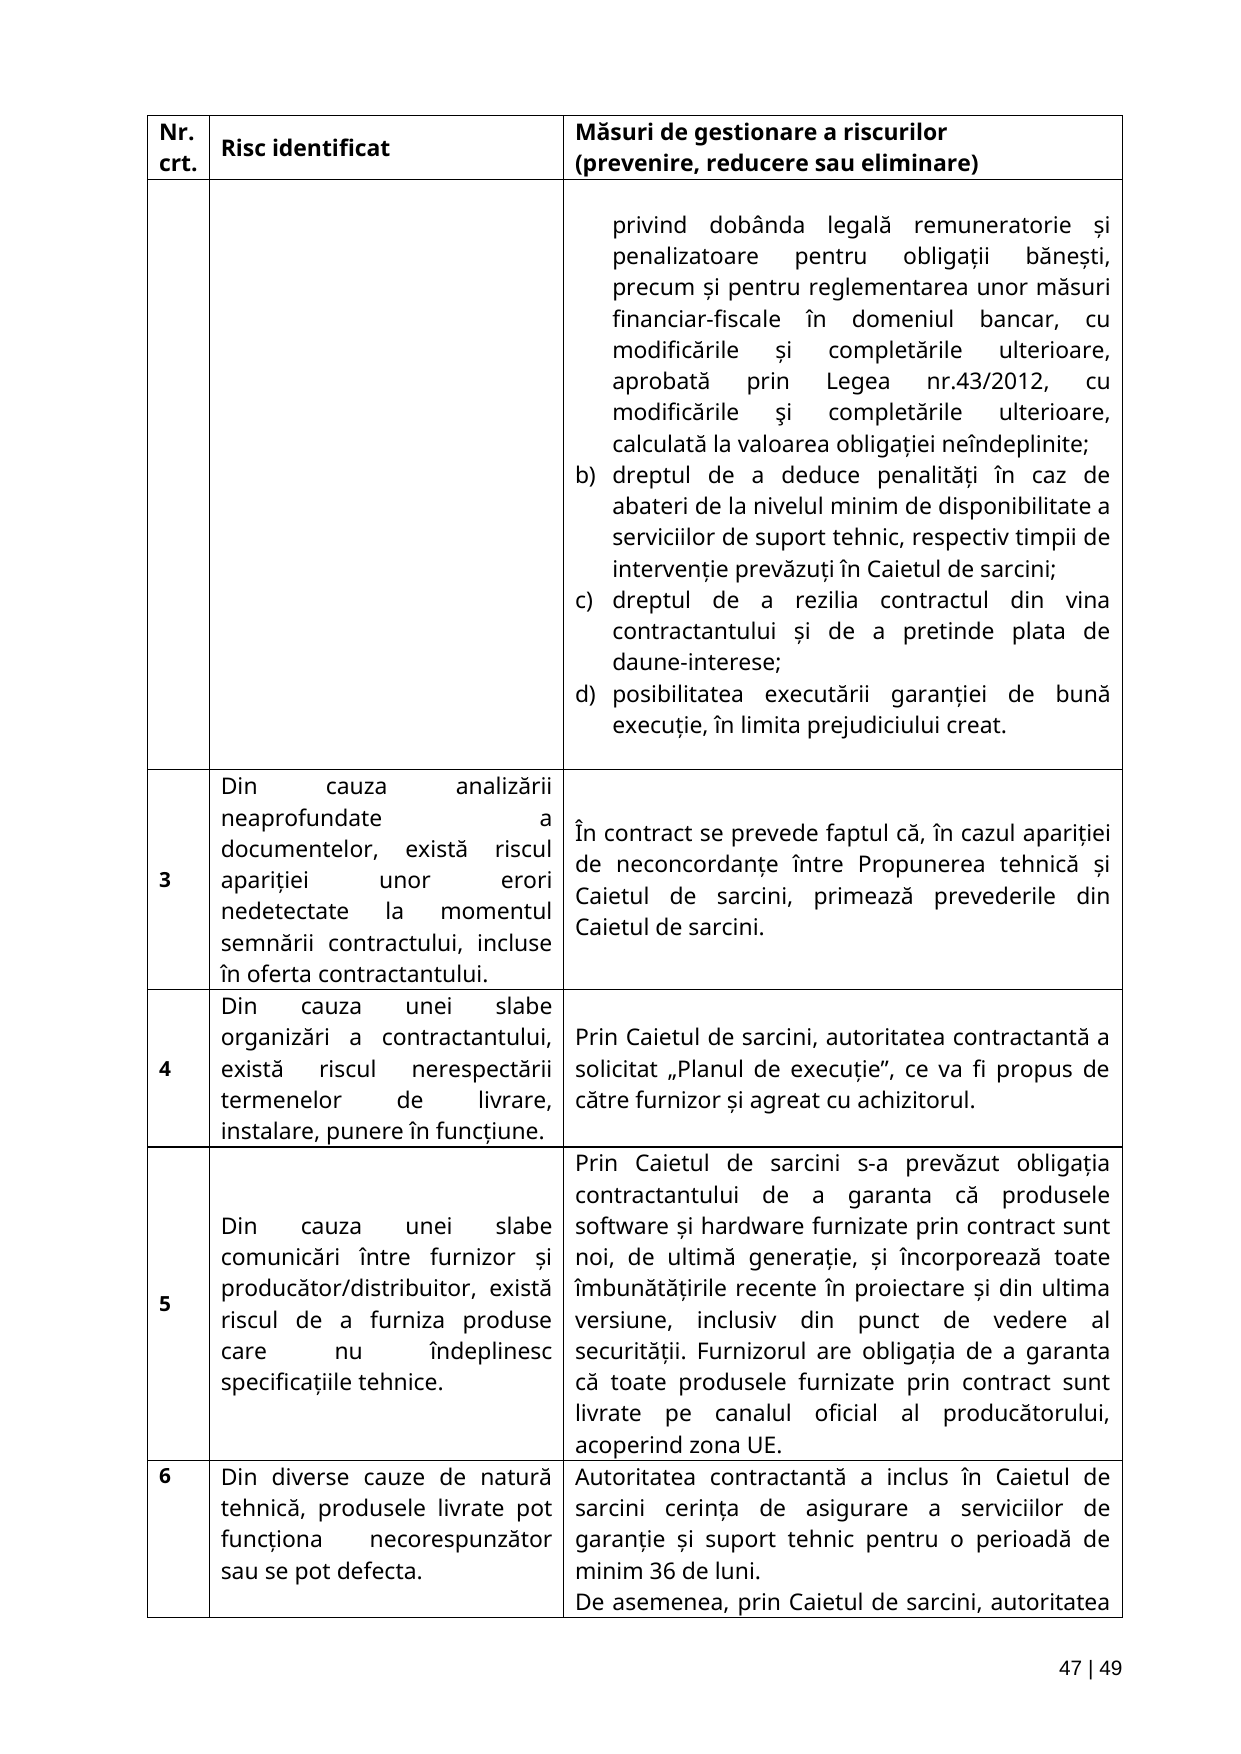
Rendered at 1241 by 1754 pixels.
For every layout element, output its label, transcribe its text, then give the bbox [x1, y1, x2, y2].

table_cell În contract se prevede faptul că, în cazul apariției de neconcordanțe între Propunerea tehnică și Caietul de sarcini, primează prevederile din Caietul de sarcini. [564, 770, 1122, 989]
table_cell Din cauza analizării neaprofundate a documentelor, există riscul apariției unor erori nedetectate la momentul semnării contractului, incluse în oferta contractantului. [210, 770, 563, 989]
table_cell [210, 180, 563, 769]
table_cell 5 [148, 1148, 209, 1460]
table_cell Din cauza unei slabe comunicări între furnizor și producător/distribuitor, există riscul de a furniza produse care nu îndeplinesc specificațiile tehnice. [210, 1148, 563, 1460]
table_cell 4 [148, 990, 209, 1146]
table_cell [564, 180, 1122, 769]
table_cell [564, 1461, 1122, 1617]
table_header Risc identificat [210, 116, 563, 179]
table_cell 6 [148, 1461, 209, 1617]
table_cell Din cauza unei slabe organizări a contractantului, există riscul nerespectării termenelor de livrare, instalare, punere în funcțiune. [210, 990, 563, 1146]
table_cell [210, 1461, 563, 1617]
table_cell 3 [148, 770, 209, 989]
table_header Măsuri de gestionare a riscurilor (prevenire, reducere sau eliminare) [564, 116, 1122, 179]
table_cell Prin Caietul de sarcini s-a prevăzut obligația contractantului de a garanta că produsele software și hardware furnizate prin contract sunt noi, de ultimă generație, și încorporează toate îmbunătățirile recente în proiectare și din ultima versiune, inclusiv din punct de vedere al securității. Furnizorul are obligația de a garanta că toate produsele furnizate prin contract sunt livrate pe canalul oficial al producătorului, acoperind zona UE. [564, 1148, 1122, 1460]
table_header Nr. crt. [148, 116, 209, 179]
table_cell 2 [148, 180, 209, 769]
table_cell Prin Caietul de sarcini, autoritatea contractantă a solicitat „Planul de execuție”, ce va fi propus de către furnizor și agreat cu achizitorul. [564, 990, 1122, 1146]
